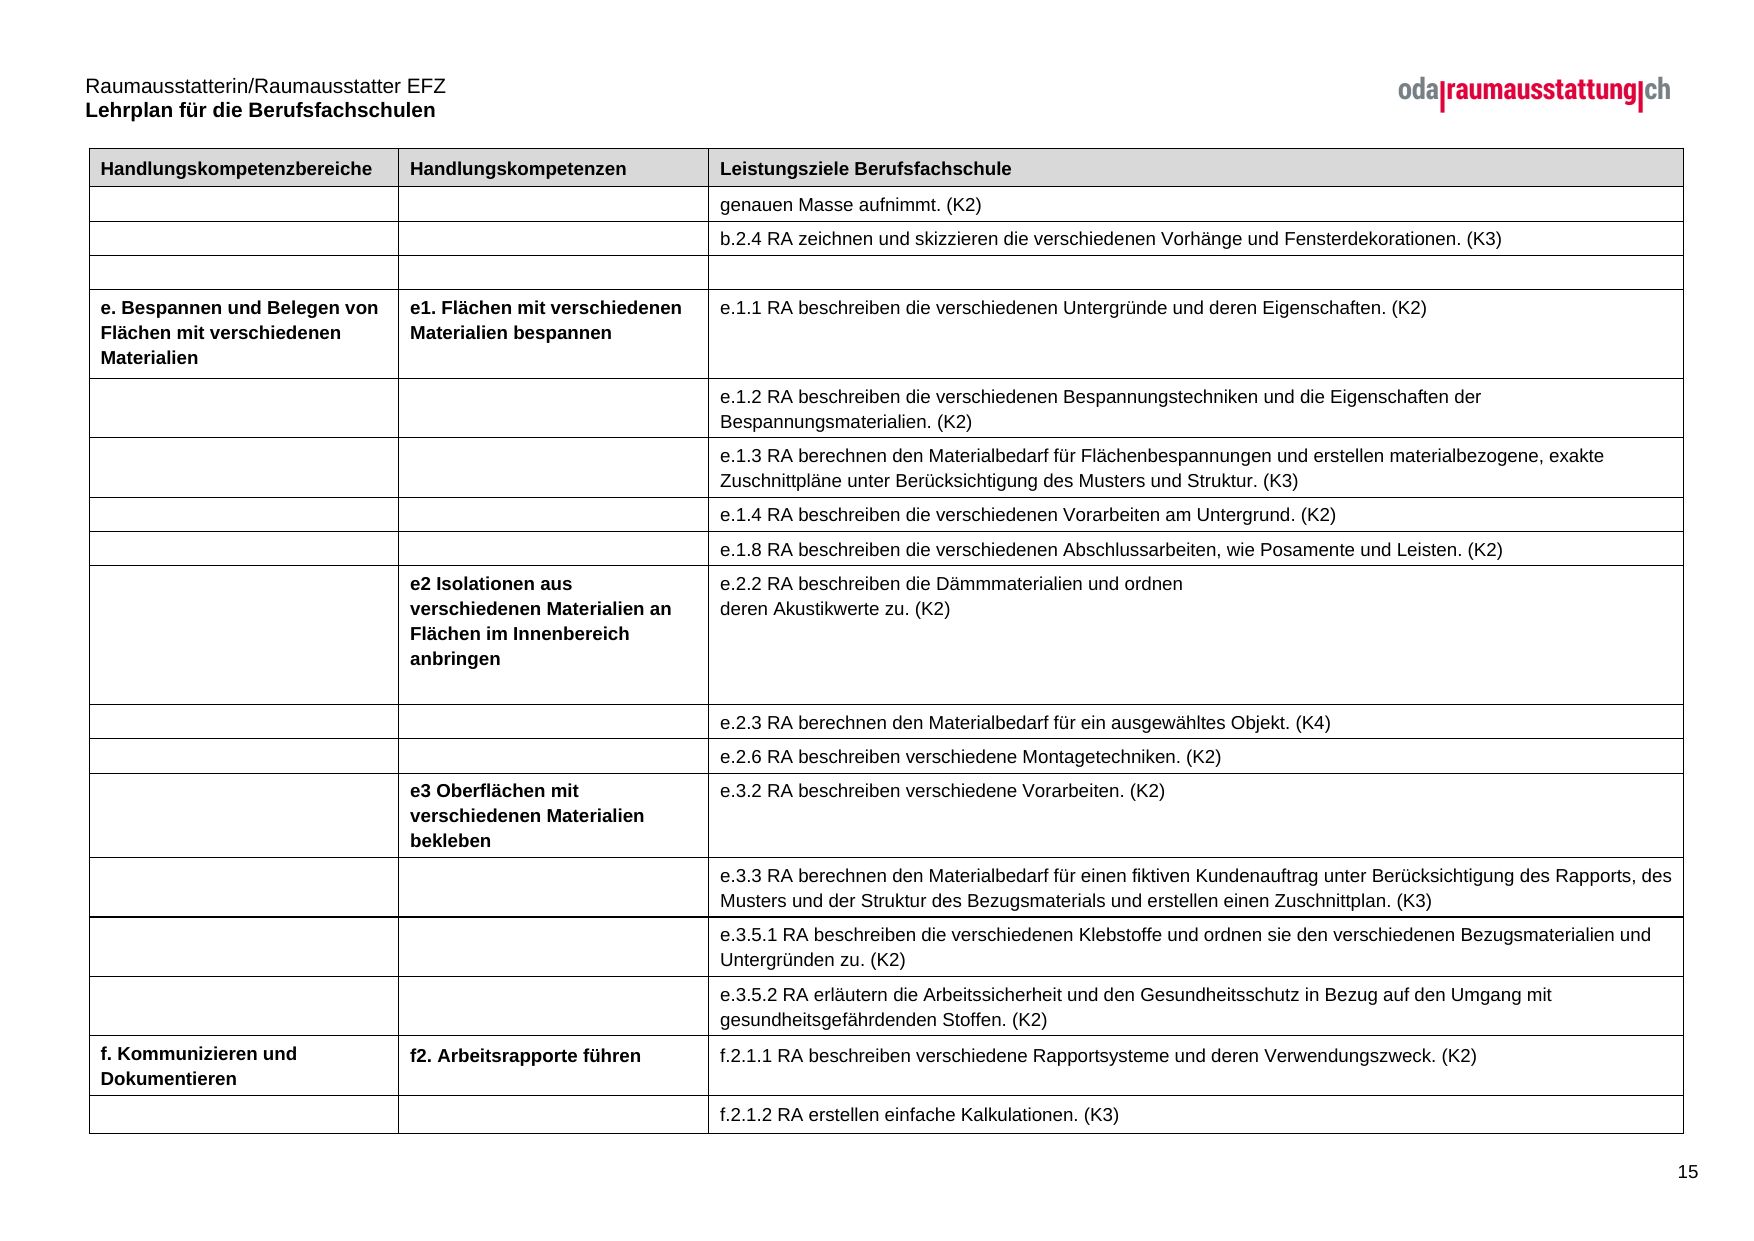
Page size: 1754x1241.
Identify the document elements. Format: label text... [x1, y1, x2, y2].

table_cell [90, 187, 398, 221]
table_cell [399, 379, 708, 437]
table_cell f.2.1.2 RA erstellen einfache Kalkulationen. (K3) [709, 1096, 1683, 1133]
table_cell e.3.3 RA berechnen den Materialbedarf für einen fiktiven Kundenauftrag unter Berücksichtigung des Rapports, des Musters und der Struktur des Bezugsmaterials und erstellen einen Zuschnittplan. (K3) [709, 858, 1683, 916]
table_cell e.1.1 RA beschreiben die verschiedenen Untergründe und deren Eigenschaften. (K2) [709, 290, 1683, 378]
table_cell [90, 918, 398, 976]
table_cell [399, 187, 708, 221]
table_cell f.2.1.1 RA beschreiben verschiedene Rapportsysteme und deren Verwendungszweck. (K2) [709, 1036, 1683, 1094]
table_cell e.3.2 RA beschreiben verschiedene Vorarbeiten. (K2) [709, 774, 1683, 857]
table_cell [399, 1096, 708, 1133]
table_cell e.2.2 RA beschreiben die Dämmmaterialien und ordnen deren Akustikwerte zu. (K2) [709, 566, 1683, 704]
table_cell e.1.4 RA beschreiben die verschiedenen Vorarbeiten am Untergrund. (K2) [709, 498, 1683, 531]
table_cell [90, 977, 398, 1035]
table_cell f2. Arbeitsrapporte führen [399, 1036, 708, 1094]
table_cell [399, 438, 708, 497]
table_cell [90, 532, 398, 565]
table_header Handlungskompetenzbereiche [90, 149, 398, 186]
table_cell [90, 705, 398, 738]
table_cell [399, 222, 708, 255]
table_cell e.3.5.1 RA beschreiben die verschiedenen Klebstoffe und ordnen sie den verschiedenen Bezugsmaterialien und Untergründen zu. (K2) [709, 918, 1683, 976]
table_cell [399, 532, 708, 565]
table_cell [90, 774, 398, 857]
table_cell e.1.3 RA berechnen den Materialbedarf für Flächenbespannungen und erstellen materialbezogene, exakte Zuschnittpläne unter Berücksichtigung des Musters und Struktur. (K3) [709, 438, 1683, 497]
table_cell e.1.2 RA beschreiben die verschiedenen Bespannungstechniken und die Eigenschaften der Bespannungsmaterialien. (K2) [709, 379, 1683, 437]
table_cell [90, 222, 398, 255]
table_cell e.2.6 RA beschreiben verschiedene Montagetechniken. (K2) [709, 739, 1683, 773]
table_cell [399, 498, 708, 531]
table_cell e.1.8 RA beschreiben die verschiedenen Abschlussarbeiten, wie Posamente und Leisten. (K2) [709, 532, 1683, 565]
table_header Handlungskompetenzen [399, 149, 708, 186]
table_cell e. Bespannen und Belegen von Flächen mit verschiedenen Materialien [90, 290, 398, 378]
table_cell [90, 858, 398, 916]
table_cell [90, 498, 398, 531]
table_cell [709, 256, 1683, 289]
table_cell e1. Flächen mit verschiedenen Materialien bespannen [399, 290, 708, 378]
table_cell [90, 739, 398, 773]
table_header Leistungsziele Berufsfachschule [709, 149, 1683, 186]
table_cell f. Kommunizieren und Dokumentieren [90, 1036, 398, 1094]
table_cell [399, 858, 708, 916]
table_cell [399, 705, 708, 738]
picture [1395, 73, 1673, 114]
table_cell [90, 438, 398, 497]
table_cell [90, 256, 398, 289]
table_cell [399, 918, 708, 976]
table_cell e.3.5.2 RA erläutern die Arbeitssicherheit und den Gesundheitsschutz in Bezug auf den Umgang mit gesundheitsgefährdenden Stoffen. (K2) [709, 977, 1683, 1035]
table_cell [90, 379, 398, 437]
table_cell [90, 1096, 398, 1133]
table_cell e2 Isolationen aus verschiedenen Materialien an Flächen im Innenbereich anbringen [399, 566, 708, 704]
table_cell b.2.4 RA zeichnen und skizzieren die verschiedenen Vorhänge und Fensterdekorationen. (K3) [709, 222, 1683, 255]
table_cell [399, 739, 708, 773]
table_cell e3 Oberflächen mit verschiedenen Materialien bekleben [399, 774, 708, 857]
table_cell [90, 566, 398, 704]
table_cell [399, 256, 708, 289]
table_cell [399, 977, 708, 1035]
table_cell b.2.3 RA beschreiben, wie man für die verschiedenen Vorhänge, Schienen und Stangen die richtigen und genauen Masse aufnimmt. (K2) [709, 187, 1683, 221]
table_cell e.2.3 RA berechnen den Materialbedarf für ein ausgewähltes Objekt. (K4) [709, 705, 1683, 738]
